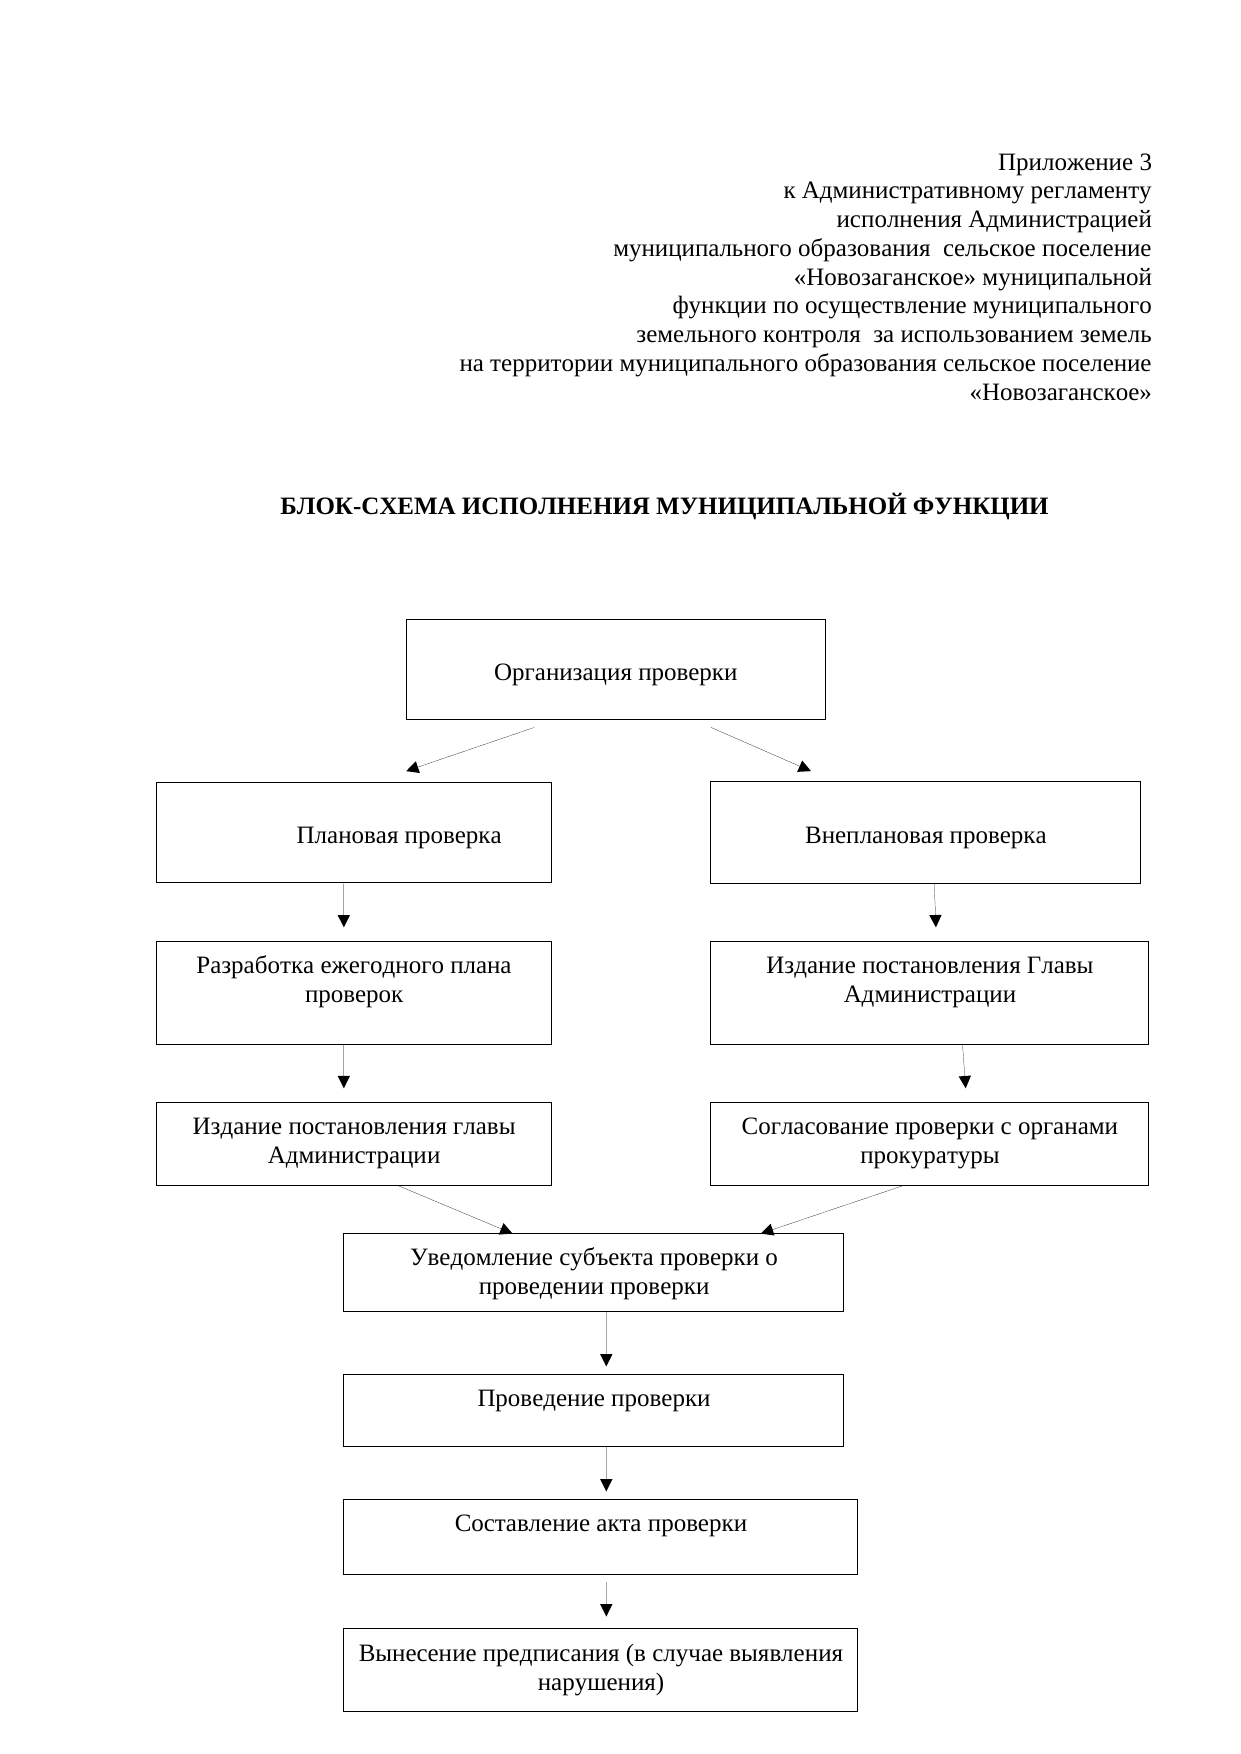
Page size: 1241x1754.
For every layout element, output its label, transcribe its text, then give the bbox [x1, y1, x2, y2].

text на территории муниципального образования сельское поселение [177, 348, 1152, 377]
text функции по осуществление муниципального [177, 291, 1152, 319]
text «Новозаганское» [177, 377, 1152, 406]
text БЛОК-СХЕМА ИСПОЛНЕНИЯ МУНИЦИПАЛЬНОЙ ФУНКЦИИ [177, 491, 1152, 520]
text земельного контроля за использованием земель [177, 319, 1152, 348]
text муниципального образования сельское поселение [177, 233, 1152, 262]
text «Новозаганское» муниципальной [177, 262, 1152, 291]
text исполнения Администрацией [177, 204, 1152, 233]
text Приложение 3 [177, 147, 1152, 176]
text к Административному регламенту [177, 176, 1152, 204]
